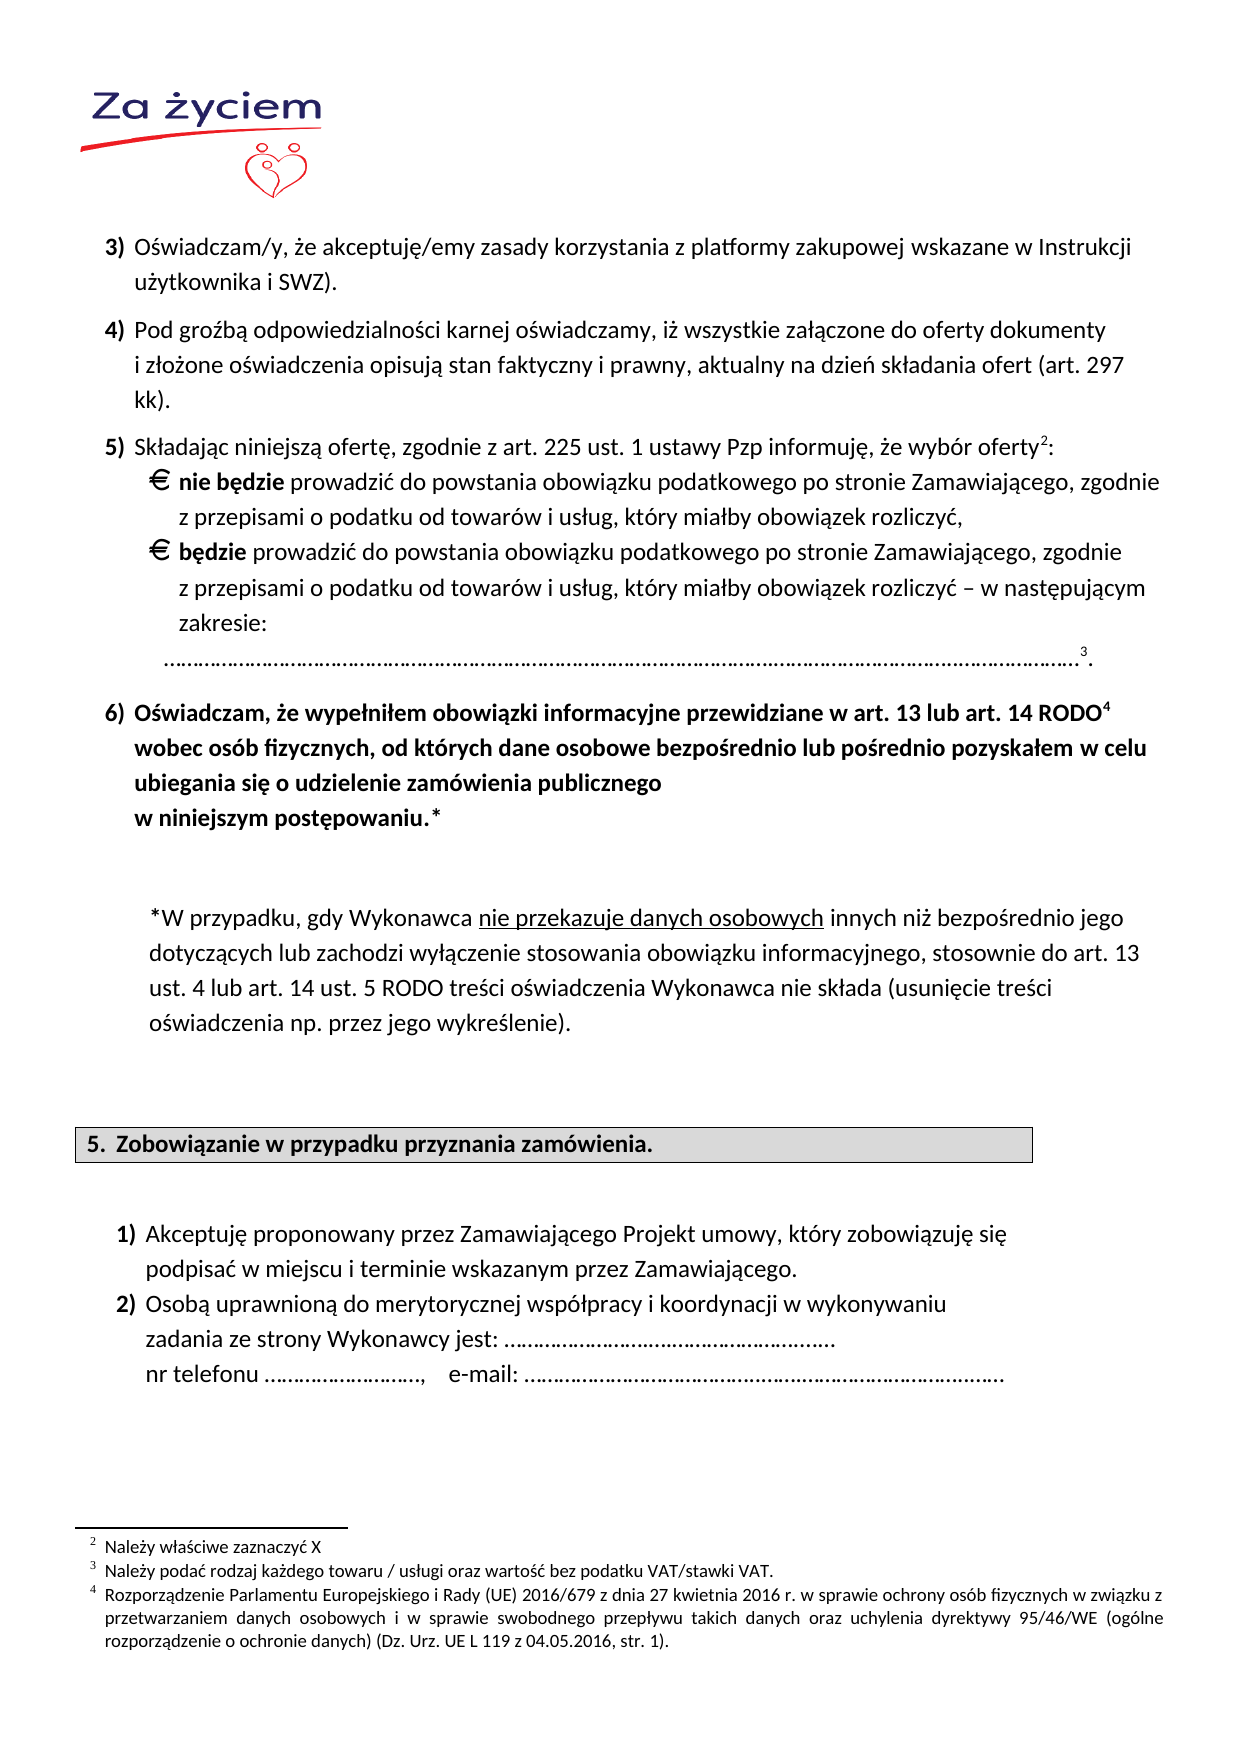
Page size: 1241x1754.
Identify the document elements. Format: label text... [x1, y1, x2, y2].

picture [75, 73, 330, 204]
list Pod groźbą odpowiedzialności karnej oświadczamy, iż wszystkie załączone do oferty dokumenty i złożone oświadczenia opisują stan faktyczny i prawny, aktualny na dzień składania ofert (art. 297 kk). [104, 314, 1165, 414]
list nie będzie prowadzić do powstania obowiązku podatkowego po stronie Zamawiającego, zgodnie z przepisami o podatku od towarów i usług, który miałby obowiązek rozliczyć, [149, 466, 1165, 532]
list będzie prowadzić do powstania obowiązku podatkowego po stronie Zamawiającego, zgodnie z przepisami o podatku od towarów i usług, który miałby obowiązek rozliczyć – w następującym zakresie: [149, 537, 1165, 637]
list Składając niniejszą ofertę, zgodnie z art. 225 ust. 1 ustawy Pzp informuję, że wybór oferty: [104, 431, 1165, 462]
table_header Zobowiązanie w przypadku przyznania zamówienia. [76, 1128, 1032, 1162]
text *W przypadku, gdy Wykonawca nie przekazuje danych osobowych innych niż bezpośrednio jego dotyczących lub zachodzi wyłączenie stosowania obowiązku informacyjnego, stosownie do art. 13 ust. 4 lub art. 14 ust. 5 RODO treści oświadczenia Wykonawca nie składa (usunięcie treści oświadczenia np. przez jego wykreślenie). [149, 902, 1165, 1037]
text …………………………………………………………………………………………….…………………………..…………………. [164, 642, 1165, 672]
list Oświadczam/y, że akceptuję/emy zasady korzystania z platformy zakupowej wskazane w Instrukcji użytkownika i SWZ). [104, 231, 1165, 297]
table_header Akceptuję proponowany przez Zamawiającego Projekt umowy, który zobowiązuję się podpisać w miejscu i terminie wskazanym przez Zamawiającego. Osobą uprawnioną do merytorycznej współpracy i koordynacji w wykonywaniu zadania ze strony Wykonawcy jest: …………………….….…………………....… nr telefonu ………………………, e-mail: …………………………………..…….………………………..…… [75, 1219, 1019, 1470]
list Oświadczam, że wypełniłem obowiązki informacyjne przewidziane w art. 13 lub art. 14 RODO wobec osób fizycznych, od których dane osobowe bezpośrednio lub pośrednio pozyskałem w celu ubiegania się o udzielenie zamówienia publicznego w niniejszym postępowaniu.* [104, 697, 1165, 833]
